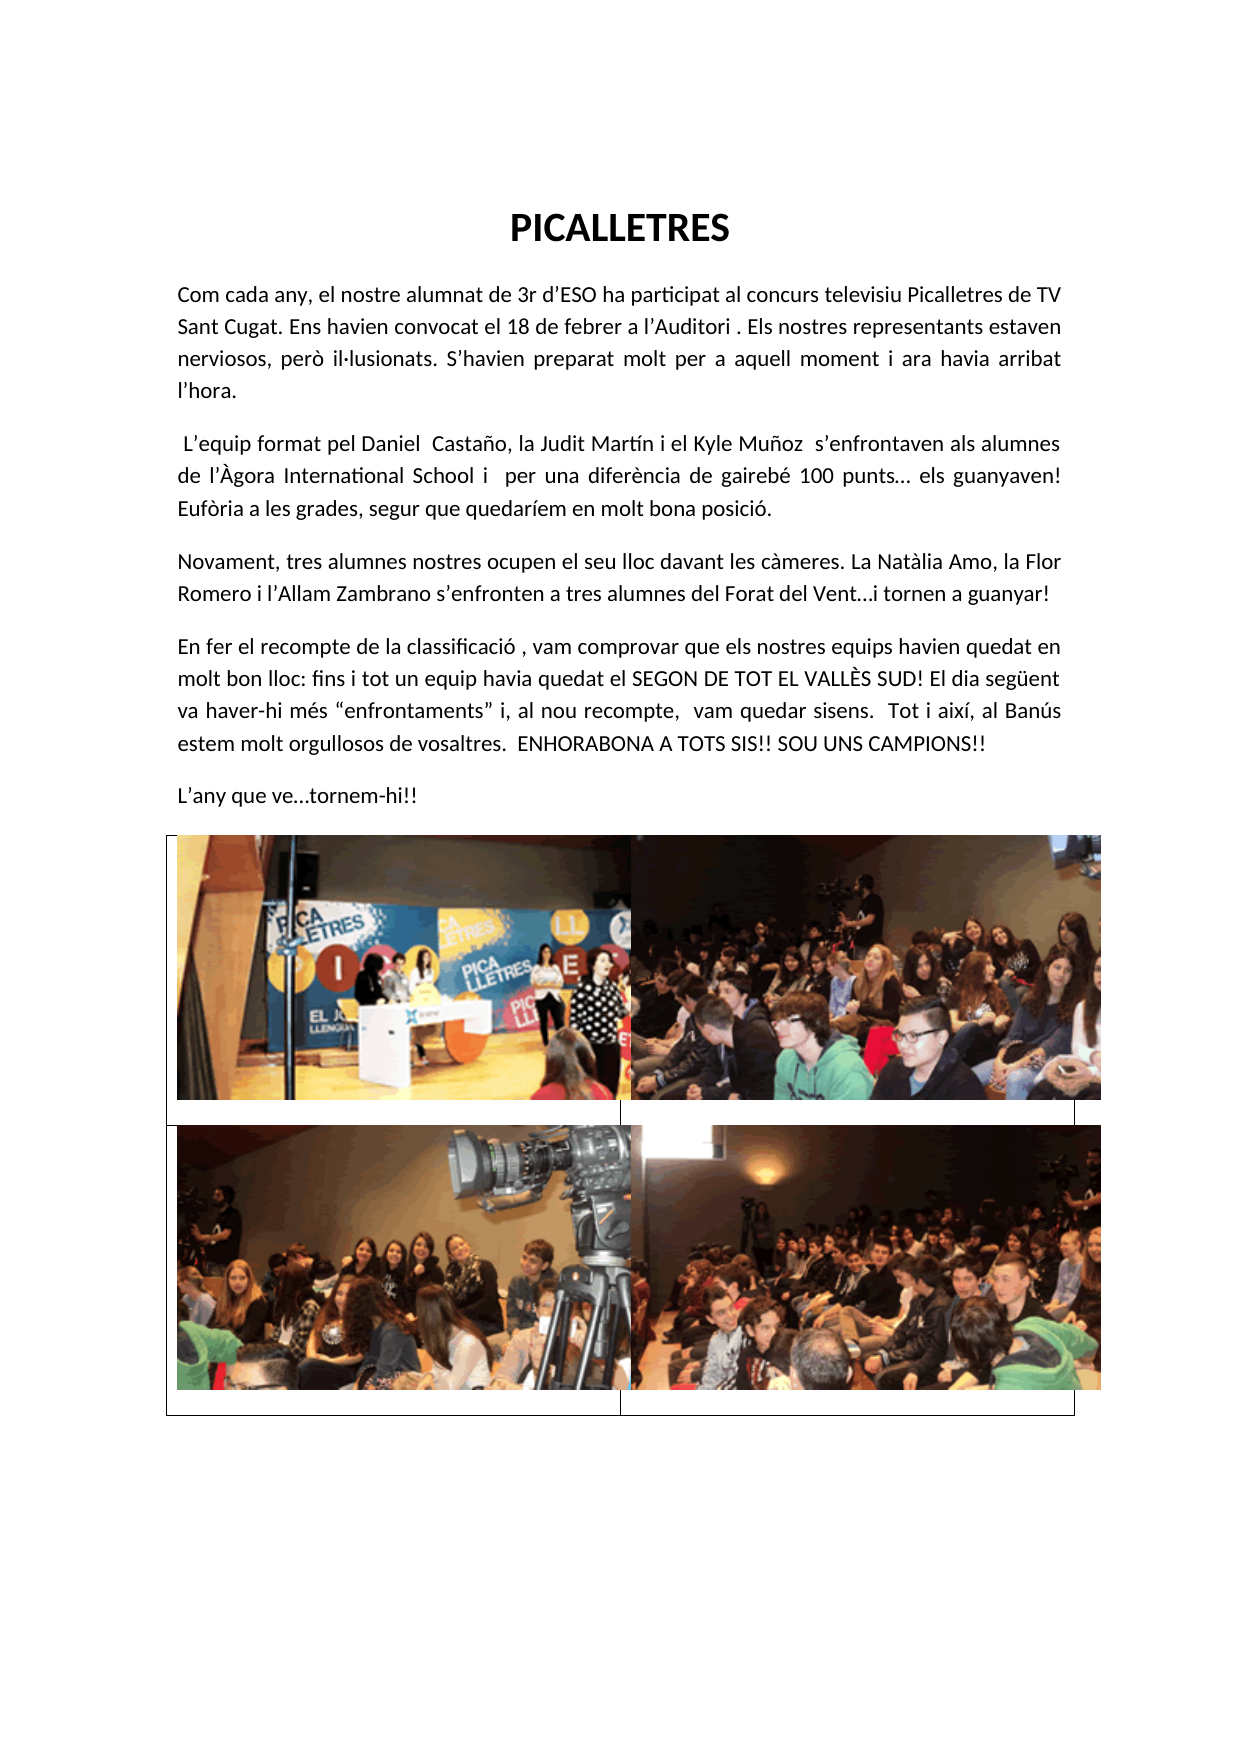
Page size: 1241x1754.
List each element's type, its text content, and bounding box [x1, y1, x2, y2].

table_header [621, 1100, 1074, 1124]
text Com cada any, el nostre alumnat de 3r d’ESO ha participat al concurs televisiu Picalletres de TV Sant Cugat. Ens havien convocat el 18 de febrer a l’Auditori . Els nostres representants estaven nerviosos, però il·lusionats. S’havien preparat molt per a aquell moment i ara havia arribat l’hora. [177, 280, 1063, 404]
text L’any que ve…tornem-hi!! [177, 782, 1063, 810]
picture [177, 835, 1101, 1100]
picture [177, 1125, 1101, 1390]
text PICALLETRES [177, 201, 1063, 251]
table_header [167, 836, 620, 1124]
text En fer el recompte de la classificació , vam comprovar que els nostres equips havien quedat en molt bon lloc: fins i tot un equip havia quedat el SEGON DE TOT EL VALLÈS SUD! El dia següent va haver-hi més “enfrontaments” i, al nou recompte, vam quedar sisens. Tot i així, al Banús estem molt orgullosos de vosaltres. ENHORABONA A TOTS SIS!! SOU UNS CAMPIONS!! [177, 632, 1063, 757]
table_cell [621, 1390, 1074, 1414]
text Novament, tres alumnes nostres ocupen el seu lloc davant les càmeres. La Natàlia Amo, la Flor Romero i l’Allam Zambrano s’enfronten a tres alumnes del Forat del Vent…i tornen a guanyar! [177, 547, 1063, 607]
table_cell [167, 1126, 620, 1414]
text L’equip format pel Daniel Castaño, la Judit Martín i el Kyle Muñoz s’enfrontaven als alumnes de l’Àgora International School i per una diferència de gairebé 100 punts… els guanyaven! Eufòria a les grades, segur que quedaríem en molt bona posició. [177, 429, 1063, 522]
